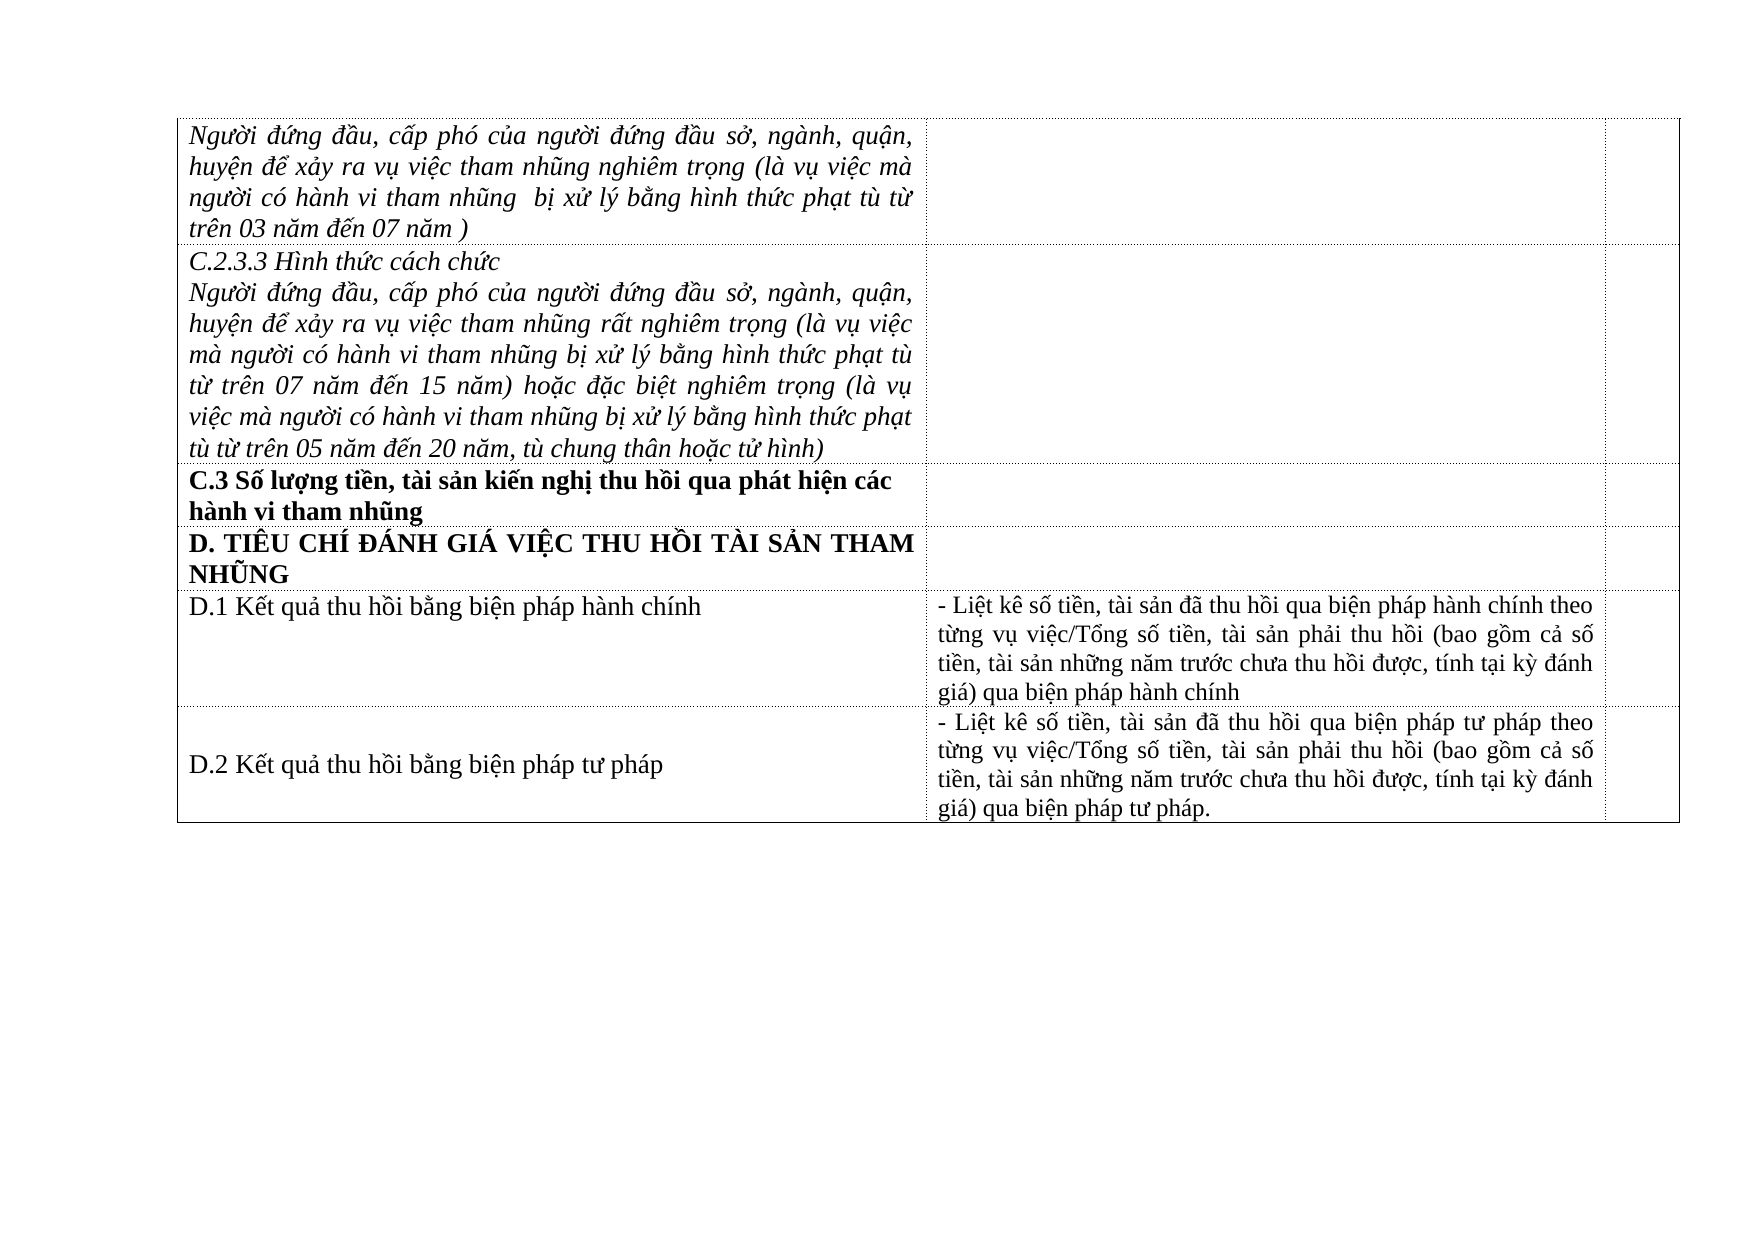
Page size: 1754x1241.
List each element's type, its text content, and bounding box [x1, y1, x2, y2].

table_cell [1606, 526, 1679, 589]
table_cell [926, 244, 1606, 463]
table_cell - Liệt kê số tiền, tài sản đã thu hồi qua biện pháp tư pháp theo từng vụ việc/Tổng số tiền, tài sản phải thu hồi (bao gồm cả số tiền, tài sản những năm trước chưa thu hồi được, tính tại kỳ đánh giá) qua biện pháp tư pháp. [926, 706, 1606, 822]
table_cell [1606, 118, 1679, 244]
table_cell [926, 118, 1606, 244]
table_cell D.1 Kết quả thu hồi bằng biện pháp hành chính [178, 590, 926, 706]
table_cell [1606, 706, 1679, 822]
table_cell [1606, 590, 1679, 706]
table_cell [1606, 463, 1679, 526]
table_cell [1606, 244, 1679, 463]
table_cell D. TIÊU CHÍ ĐÁNH GIÁ VIỆC THU HỒI TÀI SẢN THAM NHŨNG [178, 526, 926, 589]
table_cell - Liệt kê số tiền, tài sản đã thu hồi qua biện pháp hành chính theo từng vụ việc/Tổng số tiền, tài sản phải thu hồi (bao gồm cả số tiền, tài sản những năm trước chưa thu hồi được, tính tại kỳ đánh giá) qua biện pháp hành chính [926, 590, 1606, 706]
table_cell C.3 Số lượng tiền, tài sản kiến nghị thu hồi qua phát hiện các hành vi tham nhũng [178, 463, 926, 526]
table_cell [926, 526, 1606, 589]
table_cell C.2.3.3 Hình thức cách chức Người đứng đầu, cấp phó của người đứng đầu sở, ngành, quận, huyện để xảy ra vụ việc tham nhũng rất nghiêm trọng (là vụ việc mà người có hành vi tham nhũng bị xử lý bằng hình thức phạt tù từ trên 07 năm đến 15 năm) hoặc đặc biệt nghiêm trọng (là vụ việc mà người có hành vi tham nhũng bị xử lý bằng hình thức phạt tù từ trên 05 năm đến 20 năm, tù chung thân hoặc tử hình) [178, 244, 926, 463]
table_cell [926, 463, 1606, 526]
table_cell D.2 Kết quả thu hồi bằng biện pháp tư pháp [178, 706, 926, 822]
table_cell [178, 118, 926, 244]
